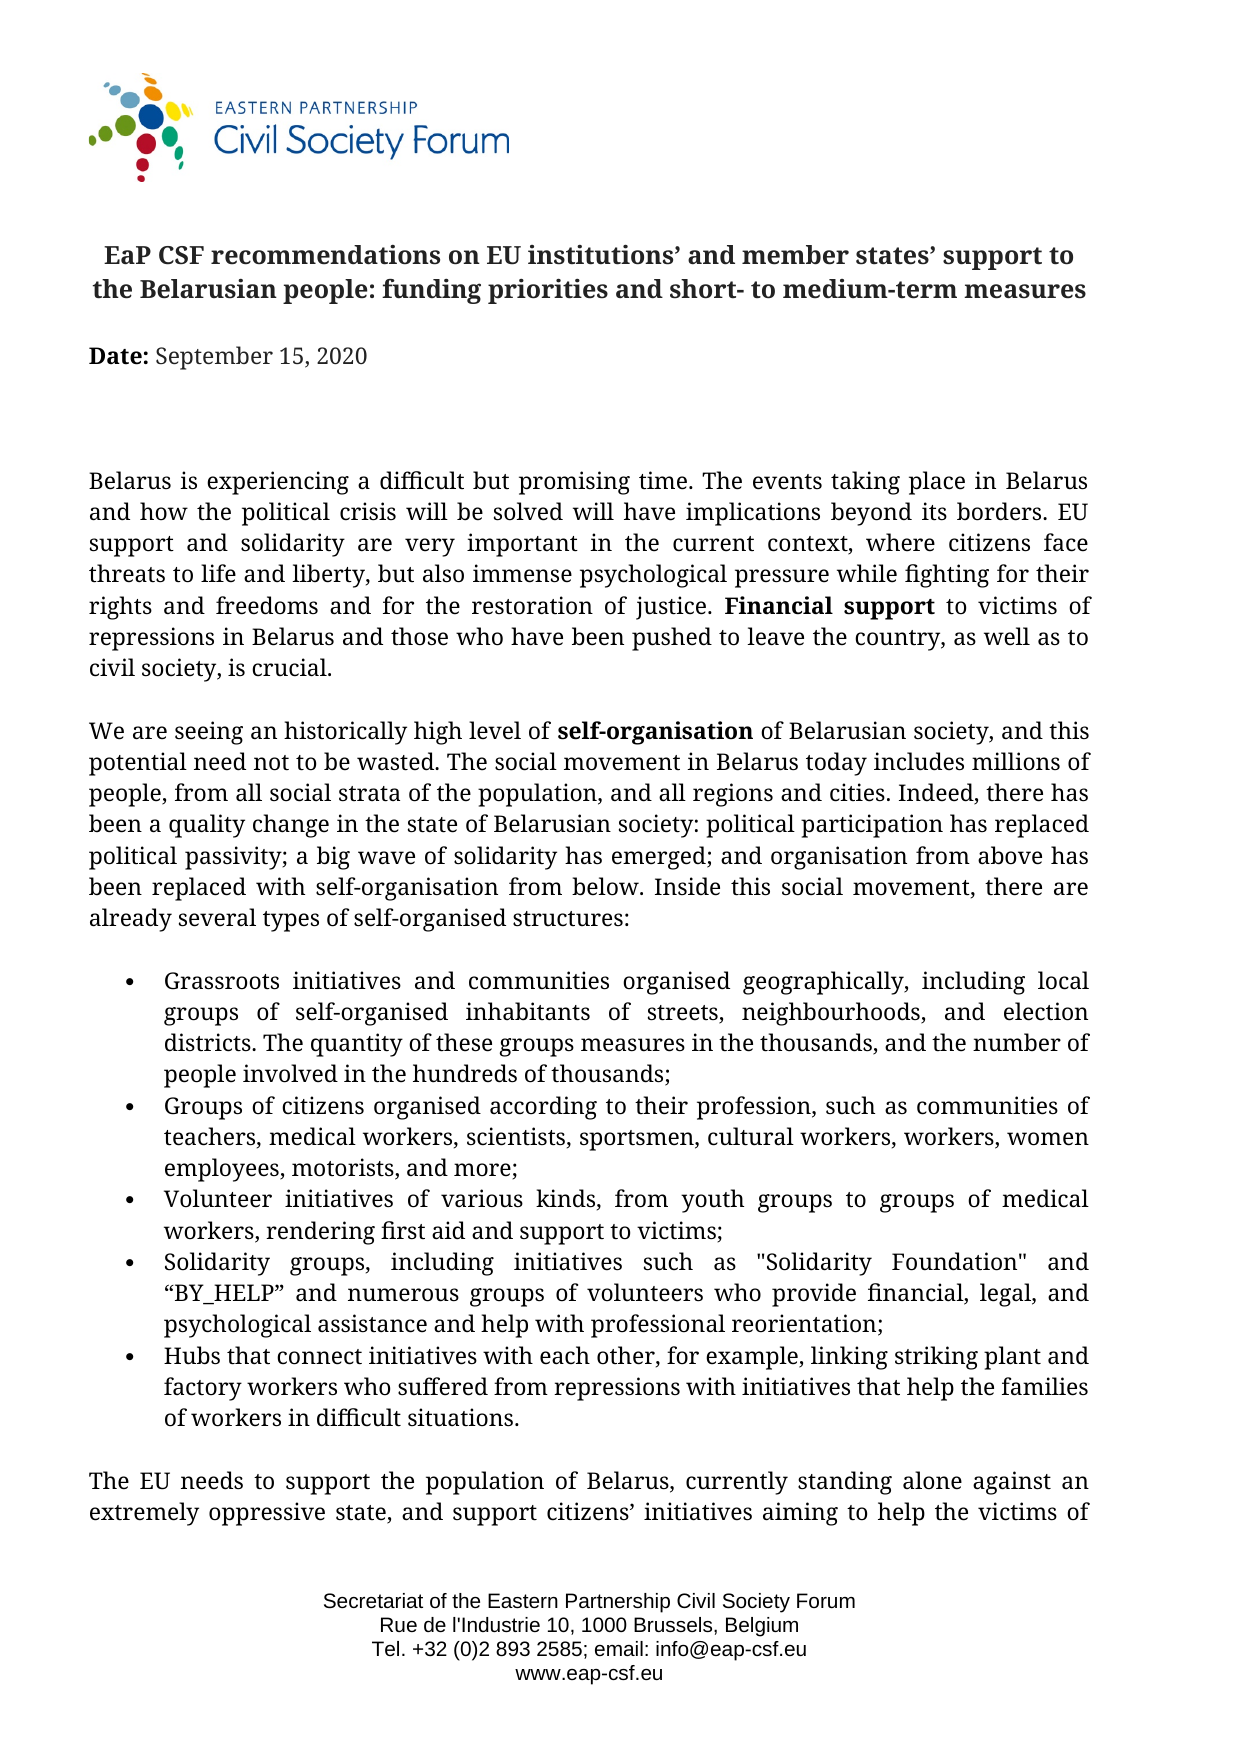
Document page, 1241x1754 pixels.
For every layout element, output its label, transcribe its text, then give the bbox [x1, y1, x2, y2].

picture [88, 73, 509, 182]
list Groups of citizens organised according to their profession, such as communities of teachers, medical workers, scientists, sportsmen, cultural workers, workers, women employees, motorists, and more; [126, 1089, 1090, 1183]
text We are seeing an historically high level of self-organisation of Belarusian society, and this potential need not to be wasted. The social movement in Belarus today includes millions of people, from all social strata of the population, and all regions and cities. Indeed, there has been a quality change in the state of Belarusian society: political participation has replaced political passivity; a big wave of solidarity has emerged; and organisation from above has been replaced with self-organisation from below. Inside this social movement, there are already several types of self-organised structures: [89, 714, 1090, 933]
text Belarus is experiencing a difficult but promising time. The events taking place in Belarus and how the political crisis will be solved will have implications beyond its borders. EU support and solidarity are very important in the current context, where citizens face threats to life and liberty, but also immense psychological pressure while fighting for their rights and freedoms and for the restoration of justice. Financial support to victims of repressions in Belarus and those who have been pushed to leave the country, as well as to civil society, is crucial. [89, 464, 1090, 683]
text Date: September 15, 2020 [89, 339, 1090, 371]
list Solidarity groups, including initiatives such as "Solidarity Foundation" and “BY_HELP” and numerous groups of volunteers who provide financial, legal, and psychological assistance and help with professional reorientation; [126, 1246, 1090, 1339]
list Grassroots initiatives and communities organised geographically, including local groups of self-organised inhabitants of streets, neighbourhoods, and election districts. The quantity of these groups measures in the thousands, and the number of people involved in the hundreds of thousands; [126, 964, 1090, 1089]
list Volunteer initiatives of various kinds, from youth groups to groups of medical workers, rendering first aid and support to victims; [126, 1183, 1090, 1246]
list Hubs that connect initiatives with each other, for example, linking striking plant and factory workers who suffered from repressions with initiatives that help the families of workers in difficult situations. [126, 1339, 1090, 1433]
